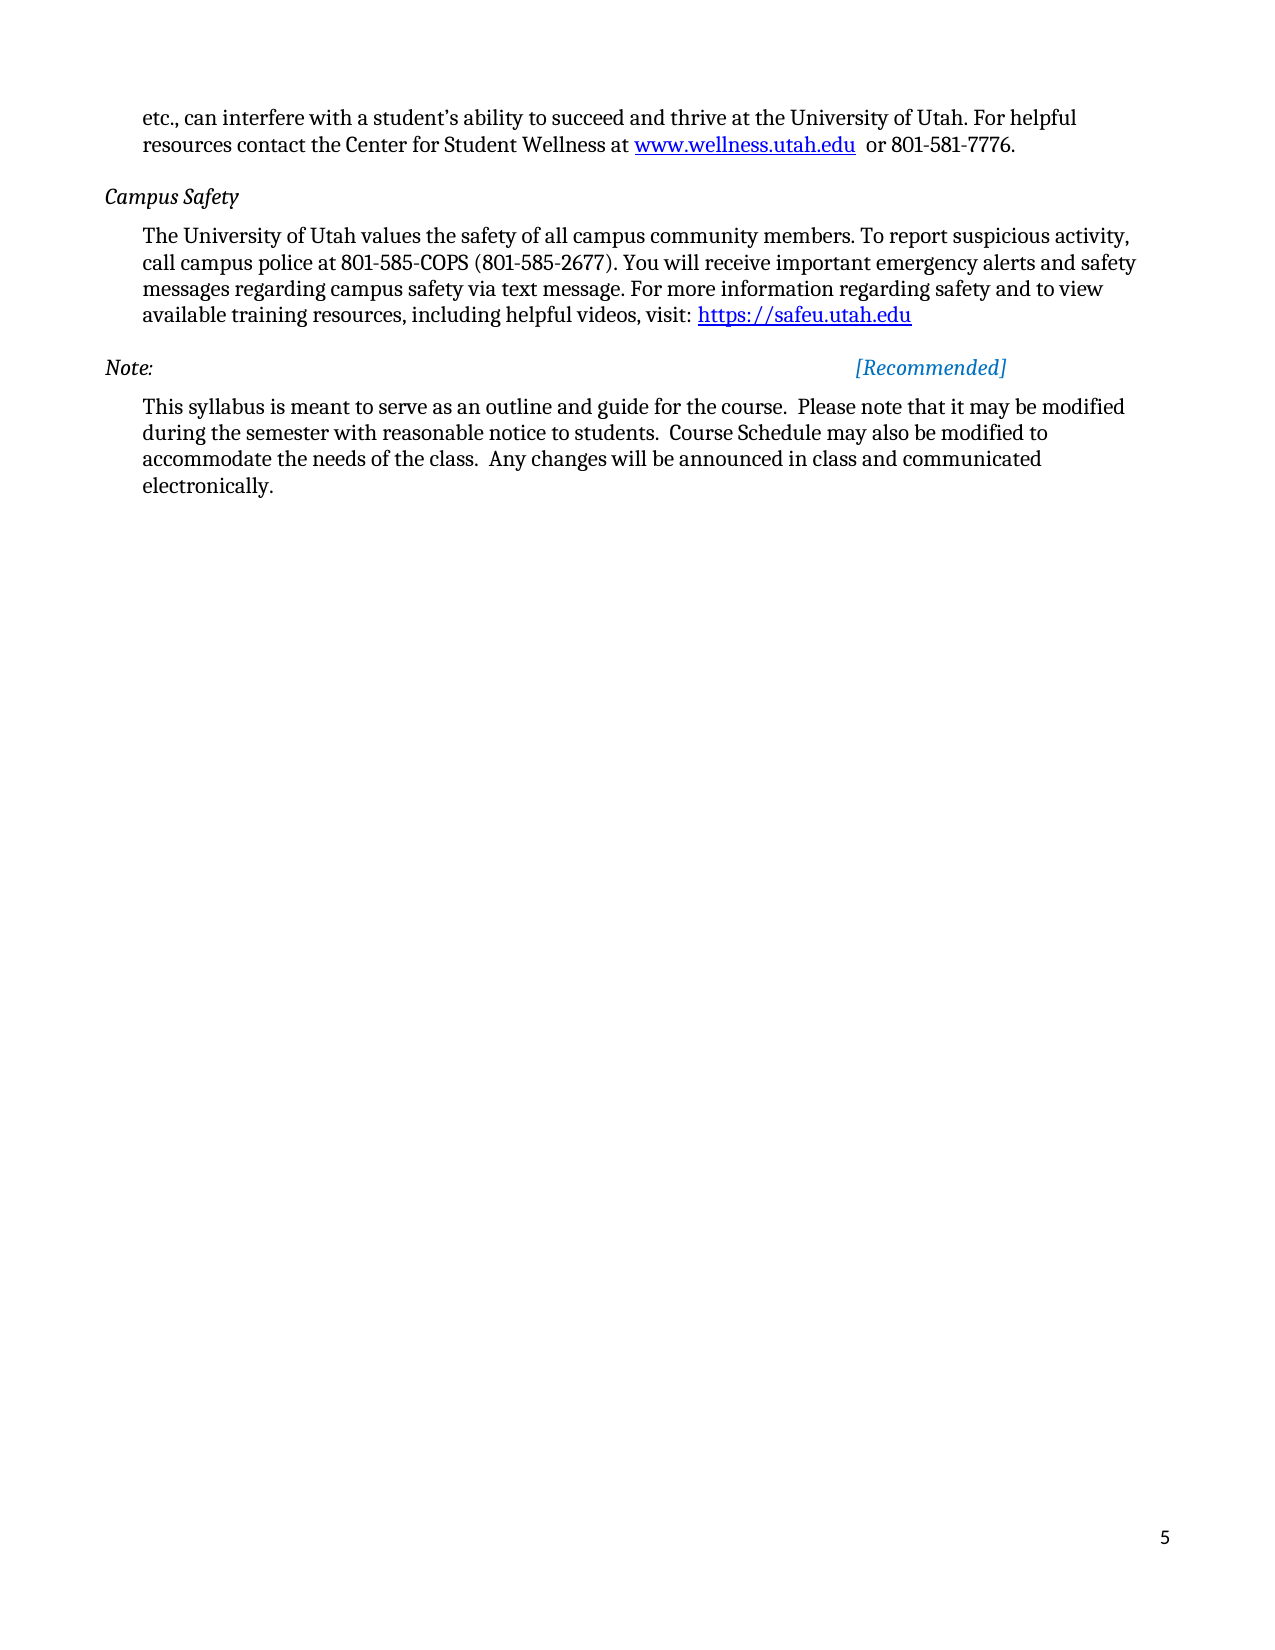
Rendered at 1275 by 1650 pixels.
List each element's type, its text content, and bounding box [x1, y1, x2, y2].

text Campus Safety [105, 184, 1151, 210]
text This syllabus is meant to serve as an outline and guide for the course. Please note that it may be modified during the semester with reasonable notice to students. Course Schedule may also be modified to accommodate the needs of the class. Any changes will be announced in class and communicated electronically. [142, 393, 1151, 499]
text Note: [Recommended] [105, 355, 1151, 381]
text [142, 105, 1151, 158]
text The University of Utah values the safety of all campus community members. To report suspicious activity, call campus police at 801-585-COPS (801-585-2677). You will receive important emergency alerts and safety messages regarding campus safety via text message. For more information regarding safety and to view available training resources, including helpful videos, visit: https://safeu.utah.edu [142, 223, 1151, 328]
